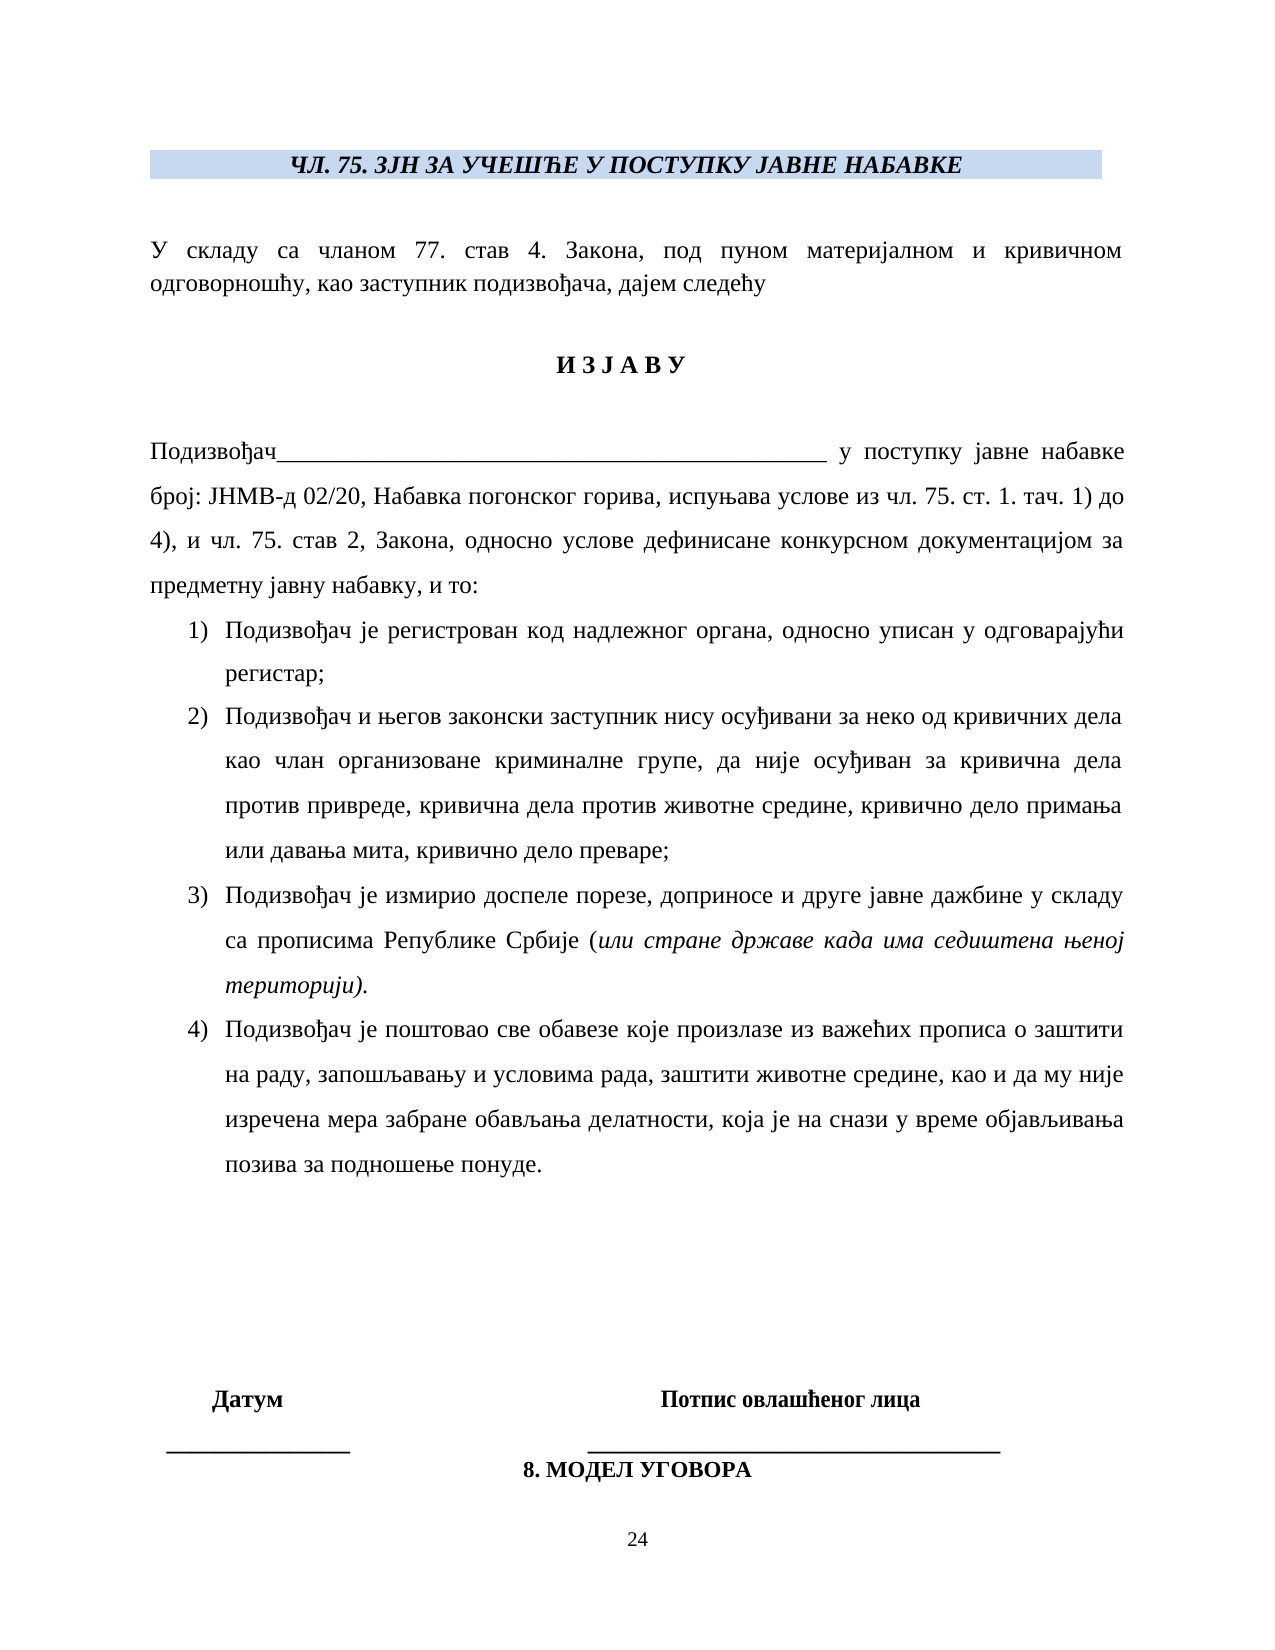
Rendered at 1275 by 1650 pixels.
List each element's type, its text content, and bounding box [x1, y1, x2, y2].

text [150, 150, 1102, 179]
text Подизвођач____________________________________________ у поступку јавне набавке број: ЈНМВ-д 02/20, Набавка погонског горива, испуњава услове из чл. 75. ст. 1. тач. 1) до 4), и чл. 75. став 2, Закона, односно услове дефинисане конкурсном документацијом за предметну јавну набавку, и то: [150, 436, 1125, 599]
list Подизвођач је регистрован код надлежног органа, односно уписан у одговарајући регистар; [187, 615, 1125, 687]
list Подизвођач је измирио доспеле порезе, доприносе и друге јавне дажбине у складу са прописима Републике Србије (или стране државе када има седиштена њеној територији). [187, 880, 1125, 998]
text У складу са чланом 77. став 4. Закона, под пуном материјалном и кривичном одговорношћу, као заступник подизвођача, дајем следећу [150, 235, 1123, 296]
list Подизвођач је поштовао све обавезе које произлазе из важећих прописа о заштити на раду, запошљавању и условима рада, заштити животне средине, као и да му није изречена мера забране обављања делатности, која је на снази у време објављивања позива за подношење понуде. [187, 1014, 1125, 1178]
table_cell _______________ [150, 1413, 462, 1456]
table_header Датум [150, 1380, 462, 1413]
text И З Ј А В У [556, 350, 1125, 379]
table_cell _________________________________ [463, 1413, 1000, 1456]
text 8. МОДЕЛ УГОВОРА [150, 1456, 1125, 1482]
list Подизвођач и његов законски заступник нису осуђивани за неко од кривичних дела као члан организоване криминалне групе, да није осуђиван за кривична дела против привреде, кривична дела против животне средине, кривично дело примања или давања мита, кривично дело преваре; [187, 701, 1123, 864]
table_header Потпис овлашћеног лица [463, 1380, 1000, 1413]
